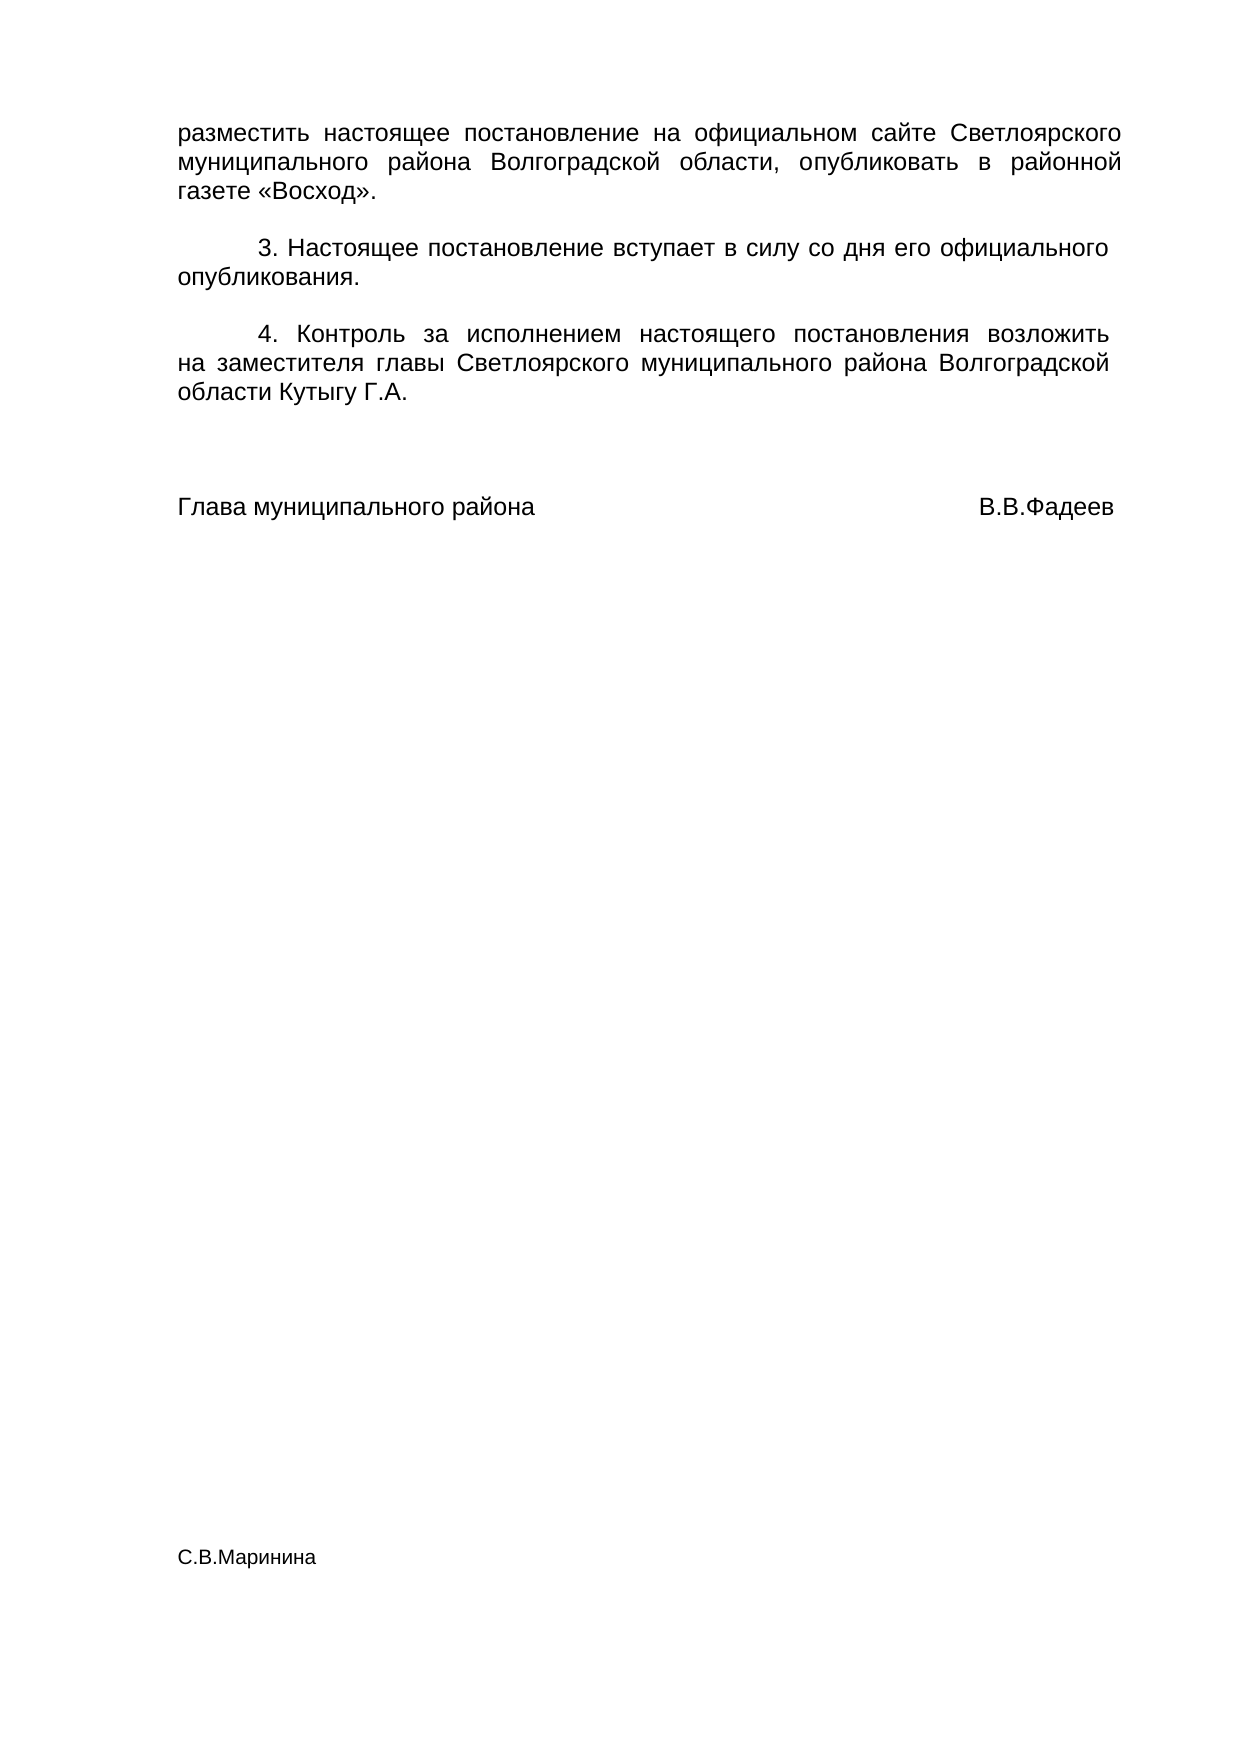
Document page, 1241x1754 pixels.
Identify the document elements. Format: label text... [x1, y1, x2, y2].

list Глава муниципального района В.В.Фадеев [177, 492, 1122, 521]
list 3. Настоящее постановление вступает в силу со дня его официального опубликования. [177, 233, 1110, 291]
list 4. Контроль за исполнением настоящего постановления возложить на заместителя главы Светлоярского муниципального района Волгоградской области Кутыгу Г.А. [177, 319, 1110, 406]
text С.В.Маринина [177, 1545, 1122, 1569]
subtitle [177, 118, 1122, 204]
